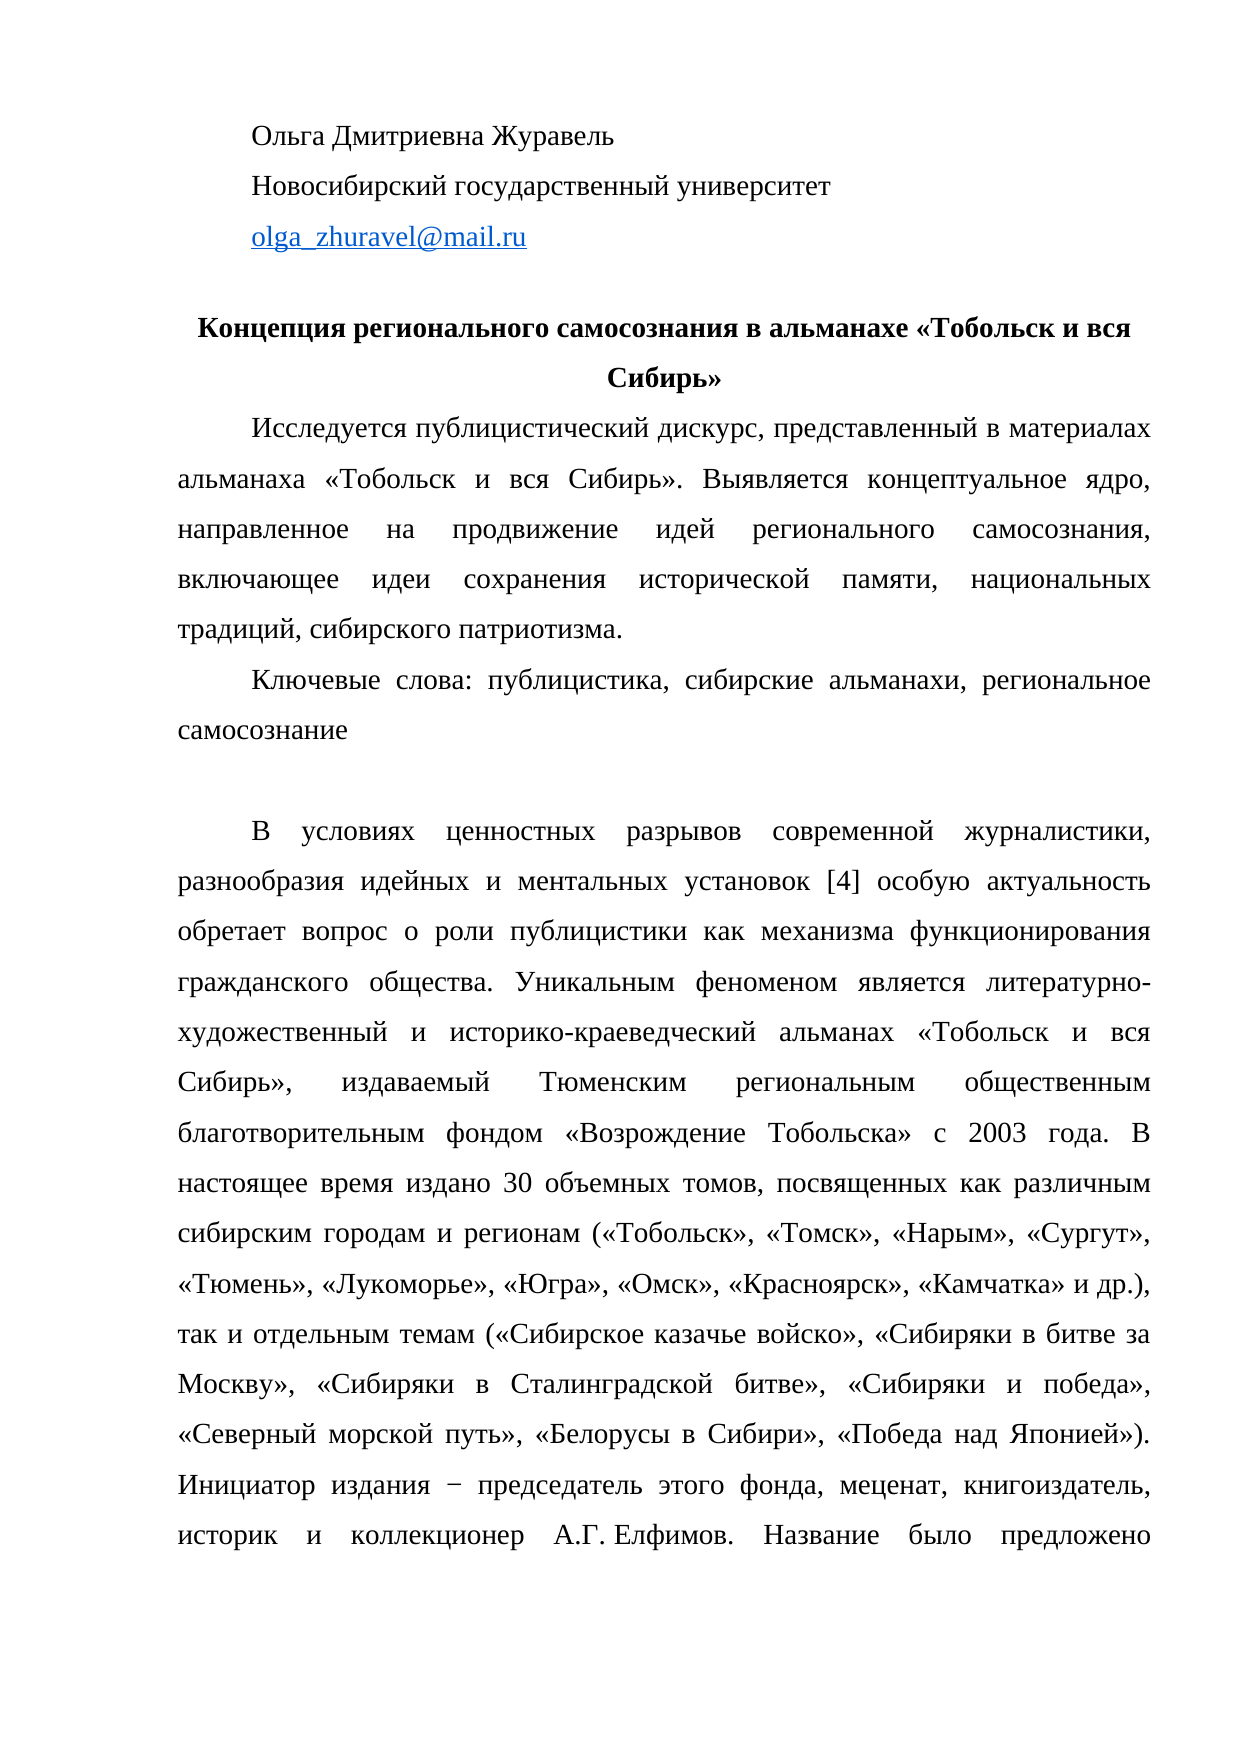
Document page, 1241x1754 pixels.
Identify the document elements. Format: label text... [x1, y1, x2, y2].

text olga_zhuravel@mail.ru [177, 219, 1152, 295]
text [177, 813, 1152, 1551]
text Ключевые слова: публицистика, сибирские альманахи, региональное самосознание [177, 662, 1152, 746]
text Исследуется публицистический дискурс, представленный в материалах альманаха «Тобольск и вся Сибирь». Выявляется концептуальное ядро, направленное на продвижение идей регионального самосознания, включающее идеи сохранения исторической памяти, национальных традиций, сибирского патриотизма. [177, 410, 1152, 645]
text Новосибирский государственный университет [177, 168, 1152, 202]
text Ольга Дмитриевна Журавель [177, 118, 1152, 152]
text Концепция регионального самосознания в альманахе «Тобольск и вся Сибирь» [177, 310, 1152, 394]
